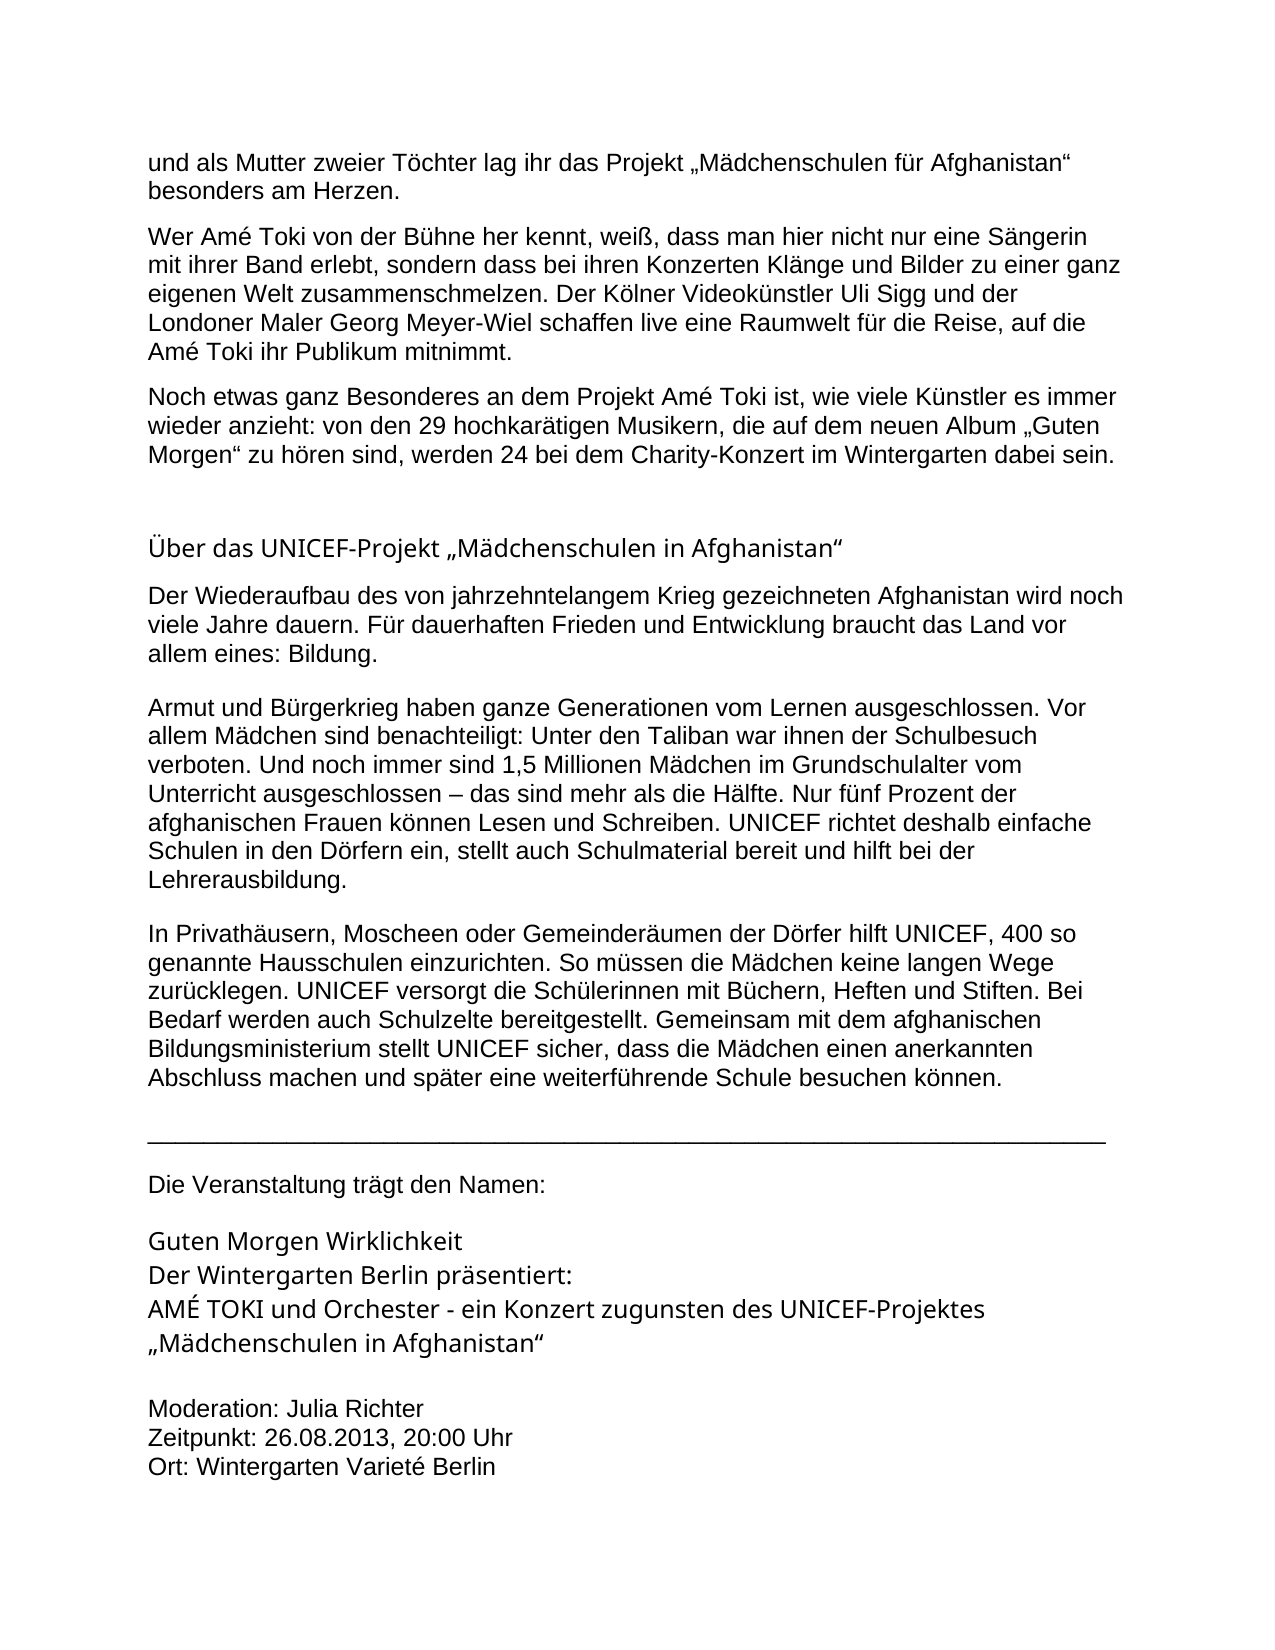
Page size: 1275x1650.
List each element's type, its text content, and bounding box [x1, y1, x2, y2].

text Die Veranstaltung trägt den Namen: [148, 1170, 1127, 1199]
text Moderation: Julia Richter [148, 1394, 1127, 1423]
text Der Wintergarten Berlin präsentiert: [148, 1258, 1127, 1292]
text Wer Amé Toki von der Bühne her kennt, weiß, dass man hier nicht nur eine Sängerin mit ihrer Band erlebt, sondern dass bei ihren Konzerten Klänge und Bilder zu einer ganz eigenen Welt zusammenschmelzen. Der Kölner Videokünstler Uli Sigg und der Londoner Maler Georg Meyer-Wiel schaffen live eine Raumwelt für die Reise, auf die Amé Toki ihr Publikum mitnimmt. [148, 222, 1127, 366]
text Zeitpunkt: 26.08.2013, 20:00 Uhr [148, 1423, 1127, 1452]
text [148, 148, 1127, 205]
text Der Wiederaufbau des von jahrzehntelangem Krieg gezeichneten Afghanistan wird noch viele Jahre dauern. Für dauerhaften Frieden und Entwicklung braucht das Land vor allem eines: Bildung. [148, 581, 1127, 667]
text AMÉ TOKI und Orchester - ein Konzert zugunsten des UNICEF-Projektes „Mädchenschulen in Afghanistan“ [148, 1292, 1127, 1360]
text Über das UNICEF-Projekt „Mädchenschulen in Afghanistan“ [148, 531, 1127, 564]
text Guten Morgen Wirklichkeit [148, 1224, 1127, 1258]
text Armut und Bürgerkrieg haben ganze Generationen vom Lernen ausgeschlossen. Vor allem Mädchen sind benachteiligt: Unter den Taliban war ihnen der Schulbesuch verboten. Und noch immer sind 1,5 Millionen Mädchen im Grundschulalter vom Unterricht ausgeschlossen – das sind mehr als die Hälfte. Nur fünf Prozent der afghanischen Frauen können Lesen und Schreiben. UNICEF richtet deshalb einfache Schulen in den Dörfern ein, stellt auch Schulmaterial bereit und hilft bei der Lehrerausbildung. [148, 692, 1127, 894]
text Noch etwas ganz Besonderes an dem Projekt Amé Toki ist, wie viele Künstler es immer wieder anzieht: von den 29 hochkarätigen Musikern, die auf dem neuen Album „Guten Morgen“ zu hören sind, werden 24 bei dem Charity-Konzert im Wintergarten dabei sein. [148, 382, 1127, 468]
text In Privathäusern, Moscheen oder Gemeinderäumen der Dörfer hilft UNICEF, 400 so genannte Hausschulen einzurichten. So müssen die Mädchen keine langen Wege zurücklegen. UNICEF versorgt die Schülerinnen mit Büchern, Heften und Stiften. Bei Bedarf werden auch Schulzelte bereitgestellt. Gemeinsam mit dem afghanischen Bildungsministerium stellt UNICEF sicher, dass die Mädchen einen anerkannten Abschluss machen und später eine weiterführende Schule besuchen können. [148, 919, 1127, 1091]
text Ort: Wintergarten Varieté Berlin [148, 1452, 1127, 1480]
text _____________________________________________________________________ [148, 1116, 1127, 1145]
